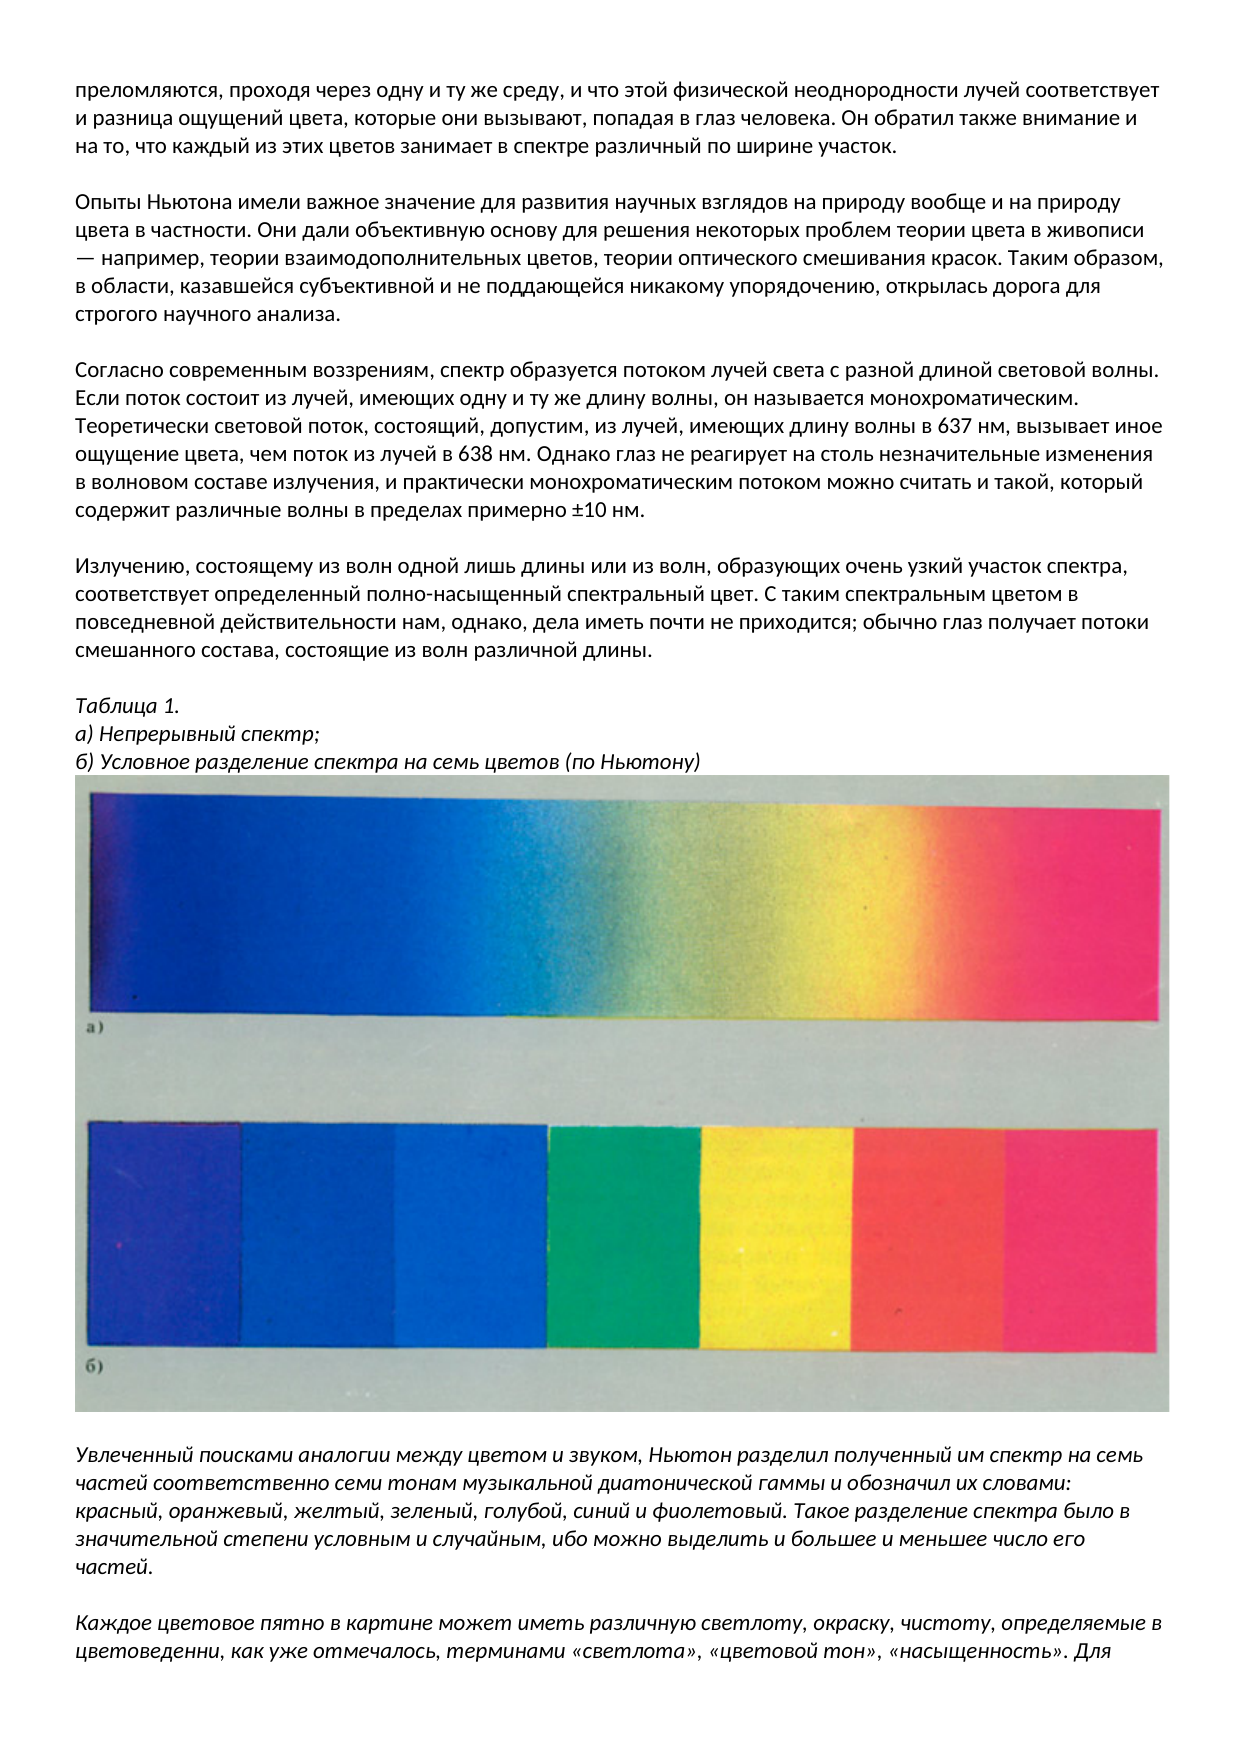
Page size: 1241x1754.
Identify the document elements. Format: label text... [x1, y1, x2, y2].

text Увлеченный поисками аналогии между цветом и звуком, Ньютон разделил полученный им спектр на семь частей соответственно семи тонам музыкальной диатонической гаммы и обозначил их словами: красный, оранжевый, желтый, зеленый, голубой, синий и фиолетовый. Такое разделение спектра было в значительной степени условным и случайным, ибо можно выделить и большее и меньшее число его частей. [75, 1440, 1165, 1580]
text Таблица 1. [75, 691, 1165, 719]
text Опыты Ньютона имели важное значение для развития научных взглядов на природу вообще и на природу цвета в частности. Они дали объективную основу для решения некоторых проблем теории цвета в живописи — например, теории взаимодополнительных цветов, теории оптического смешивания красок. Таким образом, в области, казавшейся субъективной и не поддающейся никакому упорядочению, открылась дорога для строгого научного анализа. [75, 187, 1165, 327]
text б) Условное разделение спектра на семь цветов (по Ньютону) [75, 747, 1165, 775]
text Излучению, состоящему из волн одной лишь длины или из волн, образующих очень узкий участок спектра, соответствует определенный полно-насыщенный спектральный цвет. С таким спектральным цветом в повседневной действительности нам, однако, дела иметь почти не приходится; обычно глаз получает потоки смешанного состава, состоящие из волн различной длины. [75, 551, 1165, 663]
text а) Непрерывный спектр; [75, 719, 1165, 747]
picture [75, 775, 1170, 1412]
text Согласно современным воззрениям, спектр образуется потоком лучей света с разной длиной световой волны. Если поток состоит из лучей, имеющих одну и ту же длину волны, он называется монохроматическим. Теоретически световой поток, состоящий, допустим, из лучей, имеющих длину волны в 637 нм, вызывает иное ощущение цвета, чем поток из лучей в 638 нм. Однако глаз не реагирует на столь незначительные изменения в волновом составе излучения, и практически монохроматическим потоком можно считать и такой, который содержит различные волны в пределах примерно ±10 нм. [75, 355, 1165, 523]
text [75, 1608, 1165, 1664]
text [75, 75, 1165, 159]
